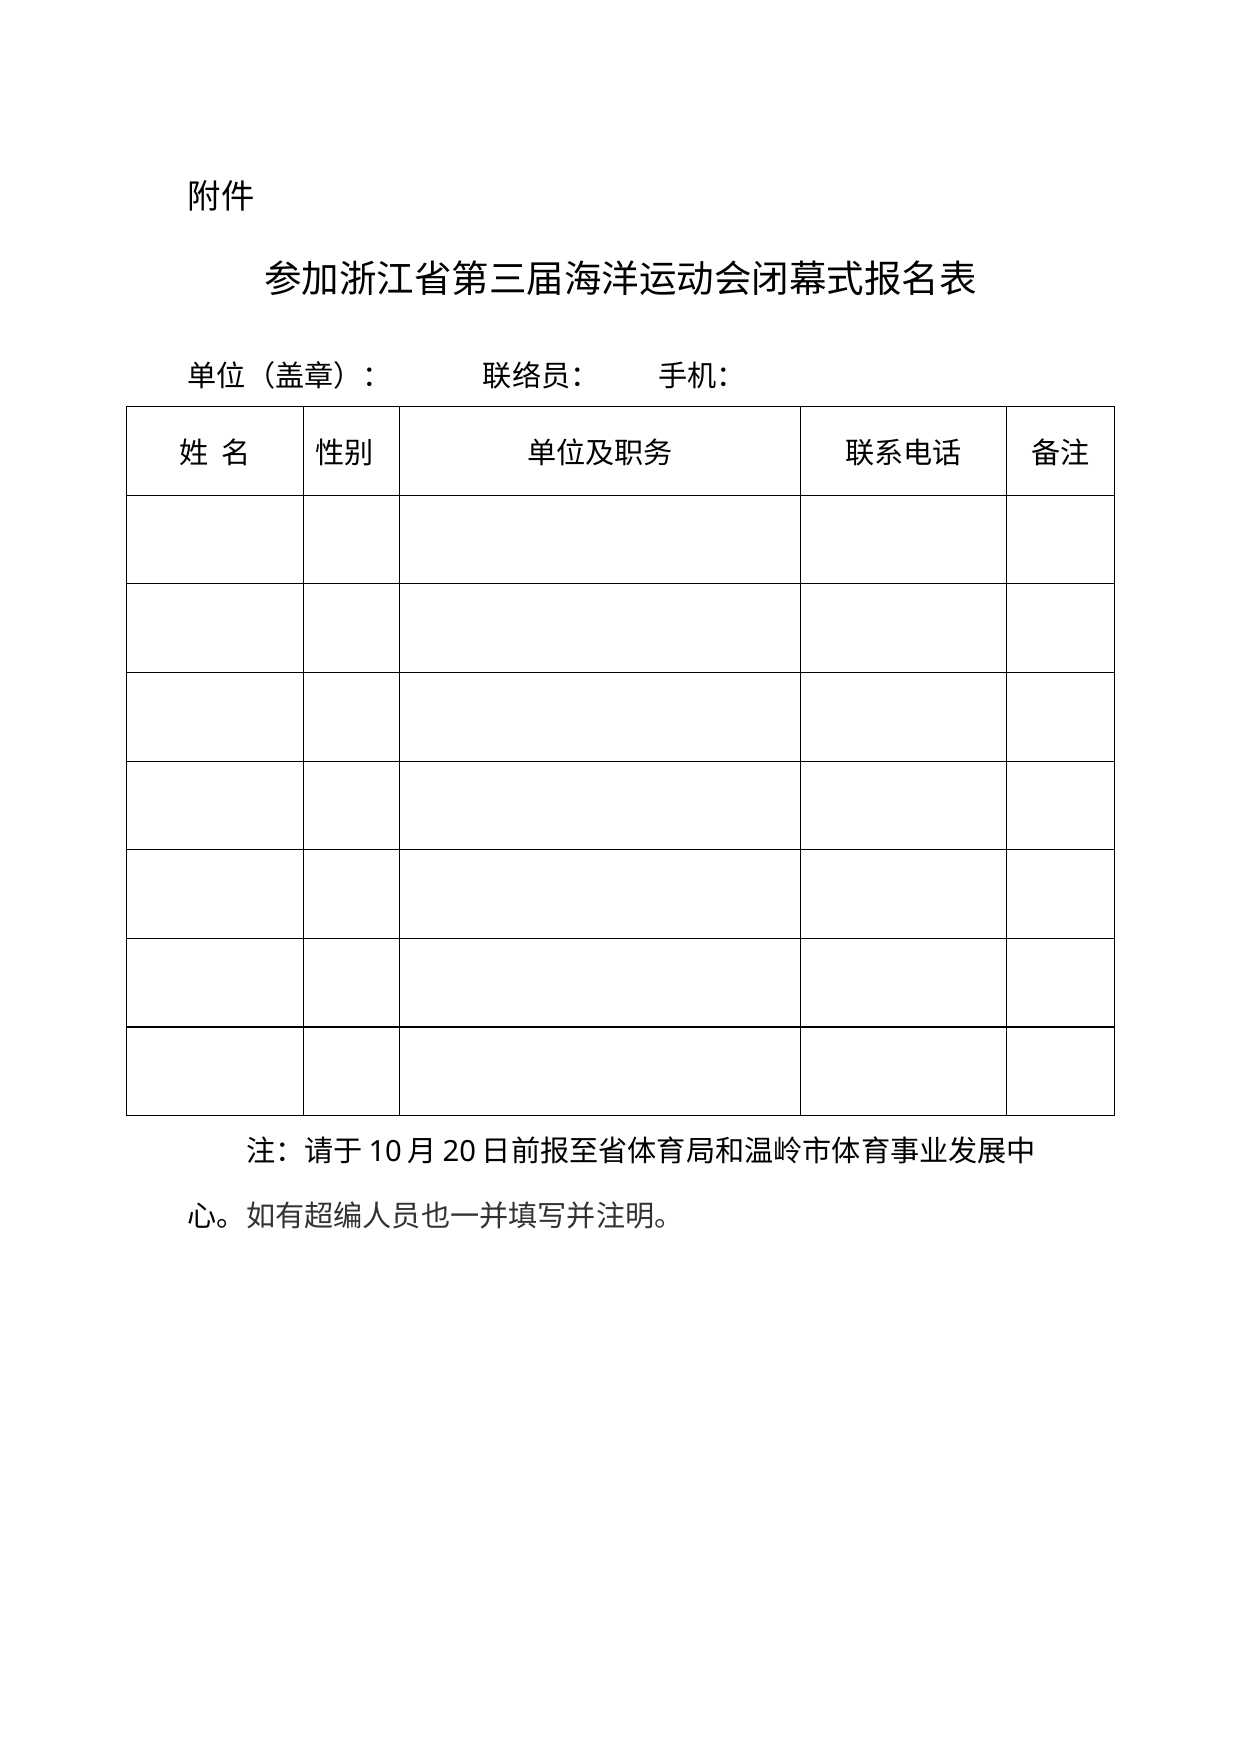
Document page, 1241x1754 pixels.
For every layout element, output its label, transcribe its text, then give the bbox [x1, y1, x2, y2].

table_cell [127, 584, 303, 672]
table_cell [304, 762, 399, 849]
table_cell [1007, 496, 1114, 583]
table_cell [127, 1028, 303, 1115]
table_cell [304, 584, 399, 672]
table_cell [127, 850, 303, 938]
table_cell [400, 496, 800, 583]
table_cell [1007, 1028, 1114, 1115]
table_cell [304, 939, 399, 1026]
table_cell [1007, 939, 1114, 1026]
table_cell [304, 1028, 399, 1115]
table_cell [304, 673, 399, 761]
table_cell [1007, 850, 1114, 938]
table_cell [1007, 762, 1114, 849]
table_cell [801, 1028, 1006, 1115]
table_cell [801, 496, 1006, 583]
table_cell [1007, 584, 1114, 672]
table_cell [127, 496, 303, 583]
table_cell [801, 939, 1006, 1026]
table_cell [801, 673, 1006, 761]
table_cell [801, 584, 1006, 672]
table_header 姓 名 [127, 407, 303, 494]
text 参加浙江省第三届海洋运动会闭幕式报名表 [187, 243, 1053, 308]
text 附件 [187, 162, 1053, 227]
table_cell [801, 850, 1006, 938]
table_cell [304, 496, 399, 583]
table_cell [400, 673, 800, 761]
table_cell [400, 1028, 800, 1115]
table_cell [127, 673, 303, 761]
table_cell [400, 939, 800, 1026]
table_cell [1007, 673, 1114, 761]
table_header 单位及职务 [400, 407, 800, 494]
table_header 性别 [304, 407, 399, 494]
table_header 联系电话 [801, 407, 1006, 494]
table_cell [400, 762, 800, 849]
table_cell [304, 850, 399, 938]
text 单位（盖章）： 联络员： 手机： [187, 341, 1053, 406]
table_header 备注 [1007, 407, 1114, 494]
text 注：请于10月20日前报至省体育局和温岭市体育事业发展中心。如有超编人员也一并填写并注明。 [187, 1116, 1053, 1246]
table_cell [400, 850, 800, 938]
table_cell [127, 762, 303, 849]
table_cell [801, 762, 1006, 849]
table_cell [400, 584, 800, 672]
table_cell [127, 939, 303, 1026]
